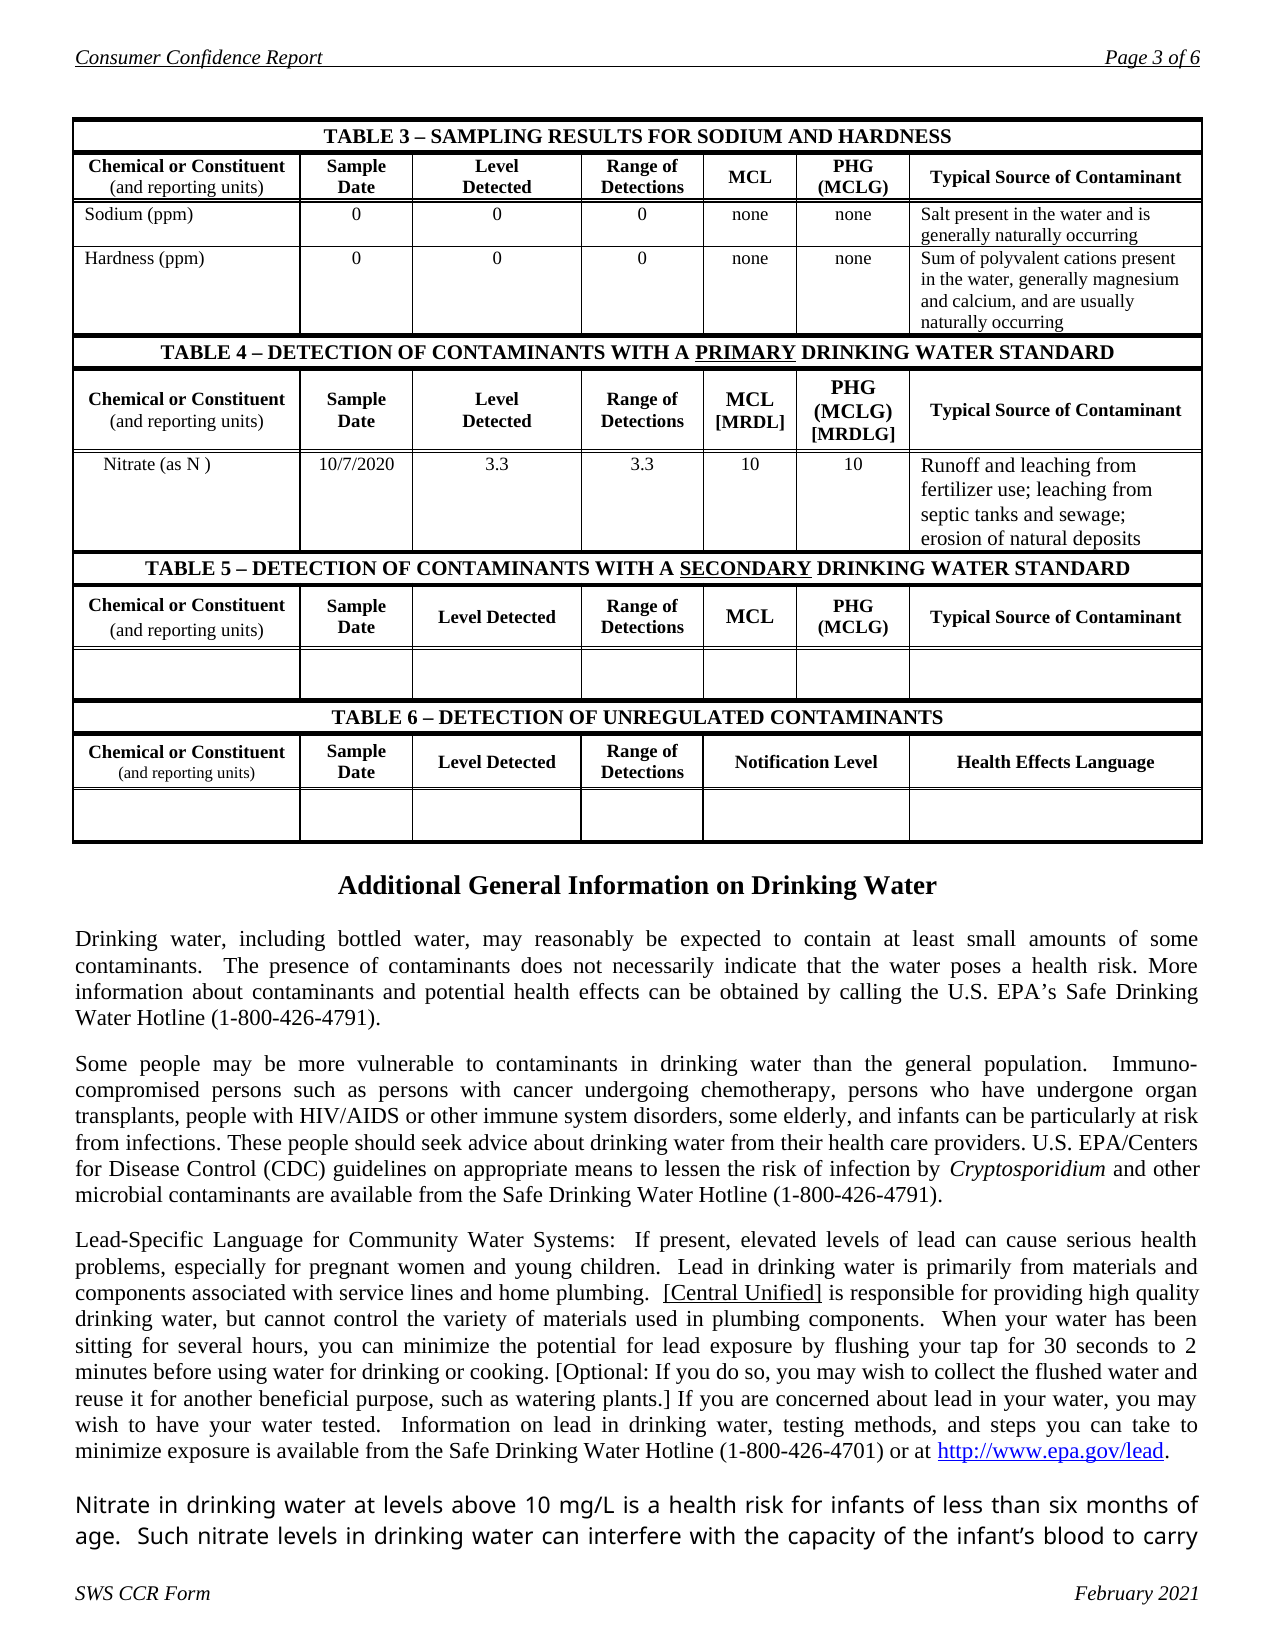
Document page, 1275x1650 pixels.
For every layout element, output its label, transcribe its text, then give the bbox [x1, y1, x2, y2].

table_cell [704, 790, 909, 839]
table_cell Nitrate (as N ) [74, 453, 299, 549]
table_cell MCL [704, 587, 796, 646]
table_cell Level Detected [413, 587, 581, 646]
table_cell MCL [MRDL] [704, 371, 796, 449]
table_cell TAble 6 – detection of UNREGULATED CONTAMINANTS [74, 703, 1201, 731]
table_cell Sample Date [301, 371, 412, 449]
table_cell Chemical or Constituent (and reporting units) [74, 371, 299, 449]
table_cell Range of Detections [582, 587, 703, 646]
table_cell Sum of polyvalent cations present in the water, generally magnesium and calcium, and are usually naturally occurring [910, 247, 1201, 333]
table_cell Runoff and leaching from fertilizer use; leaching from septic tanks and sewage; erosion of natural deposits [910, 453, 1201, 549]
table_cell 3.3 [582, 453, 703, 549]
text Additional General Information on Drinking Water [75, 869, 1200, 900]
table_cell 3.3 [413, 453, 581, 549]
table_cell Health Effects Language [910, 736, 1201, 787]
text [75, 1489, 1200, 1551]
table_cell Chemical or Constituent (and reporting units) [74, 587, 299, 646]
table_cell Chemical or Constituent (and reporting units) [74, 736, 299, 787]
table_cell Typical Source of Contaminant [910, 587, 1201, 646]
table_cell Sodium (ppm) [74, 203, 299, 246]
text Drinking water, including bottled water, may reasonably be expected to contain at least small amounts of some contaminants. The presence of contaminants does not necessarily indicate that the water poses a health risk. More information about contaminants and potential health effects can be obtained by calling the U.S. EPA’s Safe Drinking Water Hotline (1-800-426-4791). [75, 925, 1200, 1031]
table_cell Notification Level [704, 736, 909, 787]
table_cell 0 [413, 203, 581, 246]
table_cell Sample Date [301, 736, 412, 787]
table_cell Typical Source of Contaminant [910, 371, 1201, 449]
table_cell [582, 650, 703, 698]
table_cell 10 [704, 453, 796, 549]
table_cell [301, 650, 412, 698]
table_cell 0 [413, 247, 581, 333]
table_cell none [797, 203, 909, 246]
table_cell MCL [704, 155, 796, 198]
table_cell 0 [582, 203, 703, 246]
table_cell 0 [301, 203, 412, 246]
table_cell none [704, 203, 796, 246]
table_cell [301, 790, 412, 839]
table_cell PHG (MCLG) [MRDLG] [797, 371, 909, 449]
text Lead-Specific Language for Community Water Systems: If present, elevated levels of lead can cause serious health problems, especially for pregnant women and young children. Lead in drinking water is primarily from materials and components associated with service lines and home plumbing. [Central Unified] is responsible for providing high quality drinking water, but cannot control the variety of materials used in plumbing components. When your water has been sitting for several hours, you can minimize the potential for lead exposure by flushing your tap for 30 seconds to 2 minutes before using water for drinking or cooking. [Optional: If you do so, you may wish to collect the flushed water and reuse it for another beneficial purpose, such as watering plants.] If you are concerned about lead in your water, you may wish to have your water tested. Information on lead in drinking water, testing methods, and steps you can take to minimize exposure is available from the Safe Drinking Water Hotline (1-800-426-4701) or at http://www.epa.gov/lead. [75, 1226, 1200, 1464]
table_cell [910, 790, 1201, 839]
table_cell [582, 371, 703, 449]
table_cell Chemical or Constituent (and reporting units) [74, 155, 299, 198]
table_cell Level Detected [413, 736, 580, 787]
table_cell 10/7/2020 [301, 453, 412, 549]
table_cell [797, 650, 909, 698]
table_cell [413, 650, 581, 698]
table_cell [582, 790, 702, 839]
table_cell Range of Detections [582, 736, 702, 787]
table_cell 0 [582, 247, 703, 333]
table_cell [74, 790, 299, 839]
table_cell Sample Date [301, 587, 412, 646]
table_cell TAble 5 – detection of contaminants with a Secondary Drinking Water Standard [74, 554, 1201, 582]
table_cell [582, 155, 703, 198]
table_cell [910, 650, 1201, 698]
table_cell Level Detected [413, 155, 581, 198]
text Some people may be more vulnerable to contaminants in drinking water than the general population. Immuno-compromised persons such as persons with cancer undergoing chemotherapy, persons who have undergone organ transplants, people with HIV/AIDS or other immune system disorders, some elderly, and infants can be particularly at risk from infections. These people should seek advice about drinking water from their health care providers. U.S. EPA/Centers for Disease Control (CDC) guidelines on appropriate means to lessen the risk of infection by Cryptosporidium and other microbial contaminants are available from the Safe Drinking Water Hotline (1-800-426-4791). [75, 1049, 1200, 1208]
table_cell TAble 4 – detection of contaminants with a Primary Drinking Water Standard [74, 338, 1201, 366]
table_cell [74, 650, 299, 698]
table_header TAble 3 – SAMPLING RESULTS FOR sodium and hardness [74, 122, 1201, 150]
table_cell [413, 790, 580, 839]
table_cell Sample Date [301, 155, 412, 198]
table_cell 10 [797, 453, 909, 549]
table_cell Level Detected [413, 371, 581, 449]
table_cell 0 [301, 247, 412, 333]
table_cell Typical Source of Contaminant [910, 155, 1201, 198]
table_cell Hardness (ppm) [74, 247, 299, 333]
table_cell PHG (MCLG) [797, 587, 909, 646]
table_cell PHG (MCLG) [797, 155, 909, 198]
table_cell none [704, 247, 796, 333]
table_cell none [797, 247, 909, 333]
table_cell [704, 650, 796, 698]
table_cell Salt present in the water and is generally naturally occurring [910, 203, 1201, 246]
